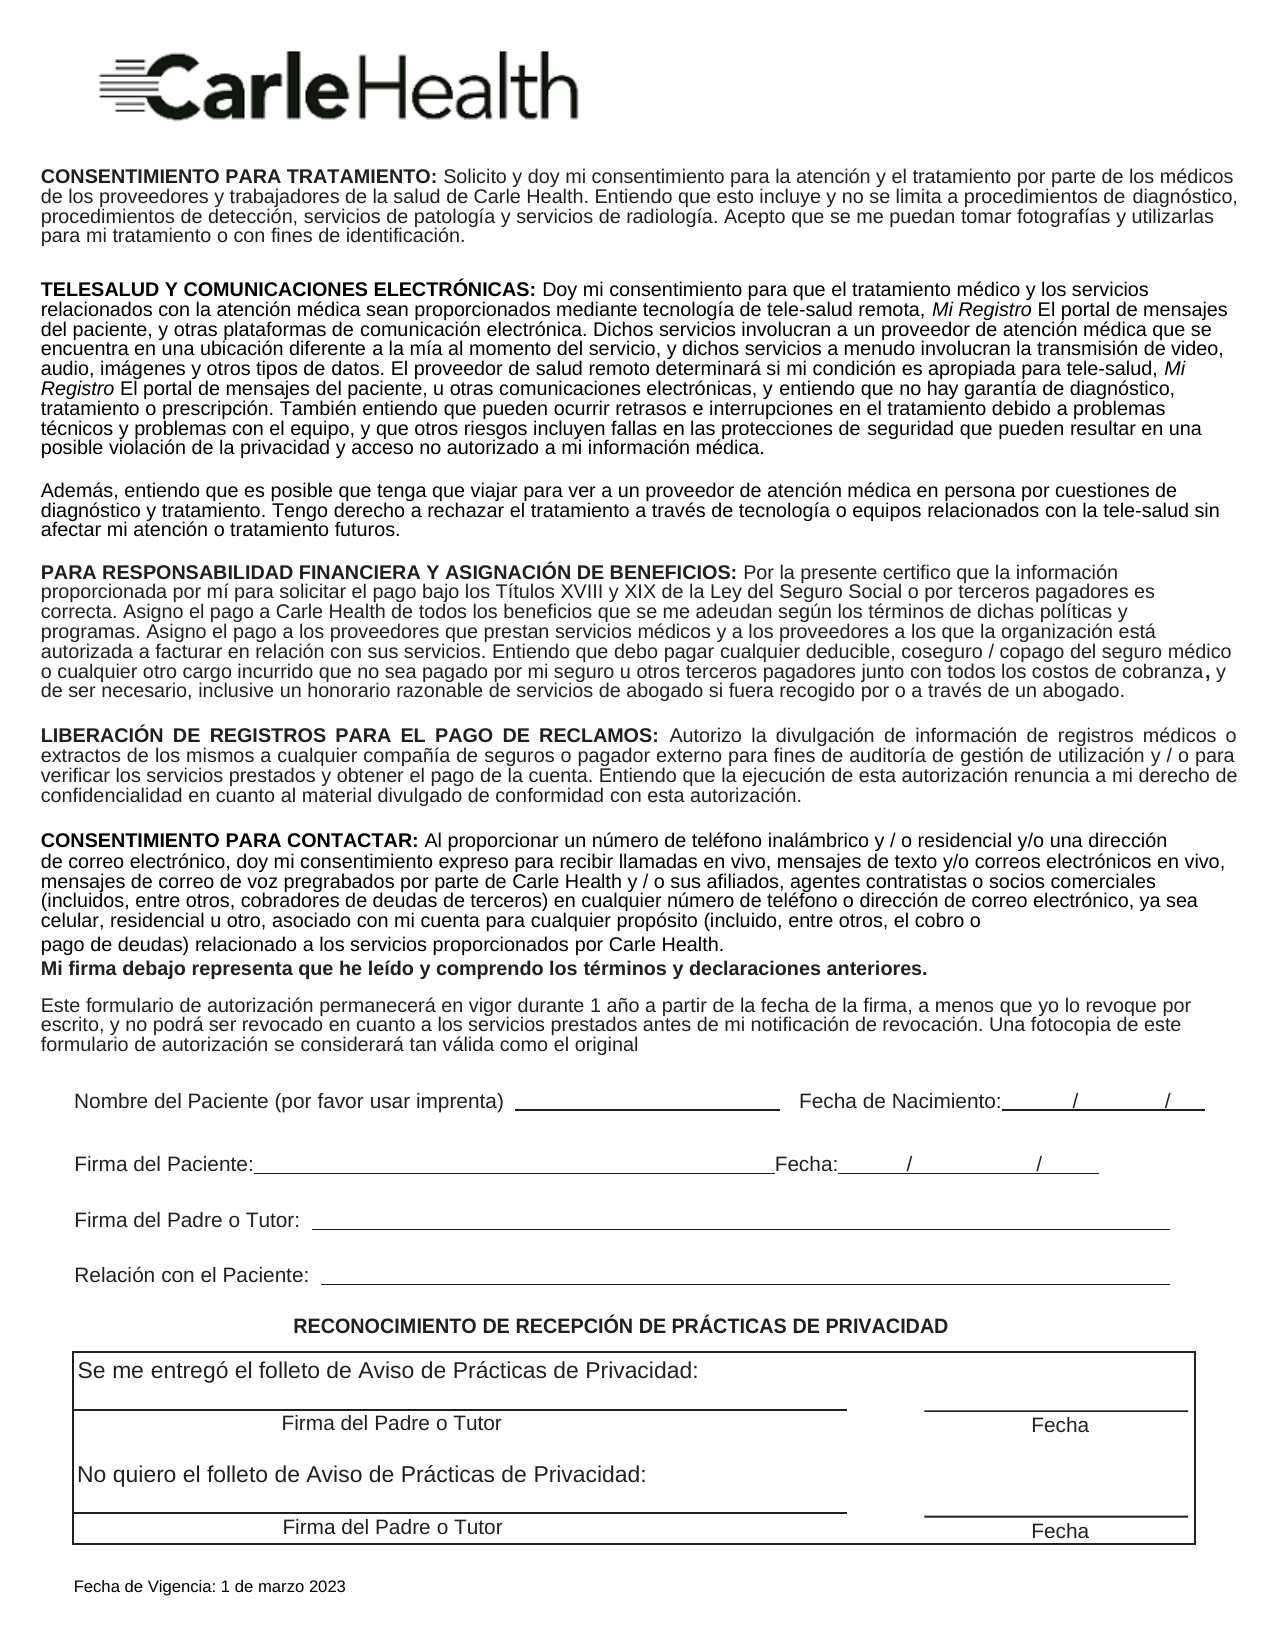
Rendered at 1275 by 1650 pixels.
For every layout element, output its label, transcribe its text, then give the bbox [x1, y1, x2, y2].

text pago de deudas) relacionado a los servicios proporcionados por Carle Health. [41, 932, 1250, 957]
text CONSENTIMIENTO PARA TRATAMIENTO: Solicito y doy mi consentimiento para la atención y el tratamiento por parte de los médicos de los proveedores y trabajadores de la salud de Carle Health. Entiendo que esto incluye y no se limita a procedimientos de diagnóstico, procedimientos de detección, servicios de patología y servicios de radiología. Acepto que se me puedan tomar fotografías y utilizarlas para mi tratamiento o con fines de identificación. [41, 168, 1239, 247]
table_cell Firma del Padre o Tutor [74, 1514, 847, 1543]
text LIBERACIÓN DE REGISTROS PARA EL PAGO DE RECLAMOS: Autorizo la divulgación de información de registros médicos o extractos de los mismos a cualquier compañía de seguros o pagador externo para fines de auditoría de gestión de utilización y / o para verificar los servicios prestados y obtener el pago de la cuenta. Entiendo que la ejecución de esta autorización renuncia a mi derecho de confidencialidad en cuanto al material divulgado de conformidad con esta autorización. [41, 727, 1238, 806]
text TELESALUD Y COMUNICACIONES ELECTRÓNICAS: Doy mi consentimiento para que el tratamiento médico y los servicios relacionados con la atención médica sean proporcionados mediante tecnología de tele-salud remota, Mi Registro El portal de mensajes del paciente, y otras plataformas de comunicación electrónica. Dichos servicios involucran a un proveedor de atención médica que se encuentra en una ubicación diferente a la mía al momento del servicio, y dichos servicios a menudo involucran la transmisión de video, audio, imágenes y otros tipos de datos. El proveedor de salud remoto determinará si mi condición es apropiada para tele-salud, Mi Registro El portal de mensajes del paciente, u otras comunicaciones electrónicas, y entiendo que no hay garantía de diagnóstico, tratamiento o prescripción. También entiendo que pueden ocurrir retrasos e interrupciones en el tratamiento debido a problemas técnicos y problemas con el equipo, y que otros riesgos incluyen fallas en las protecciones de seguridad que pueden resultar en una posible violación de la privacidad y acceso no autorizado a mi información médica. [41, 281, 1232, 459]
table_cell Firma del Padre o Tutor No quiero el folleto de Aviso de Prácticas de Privacidad: [74, 1411, 847, 1512]
text de correo electrónico, doy mi consentimiento expreso para recibir llamadas en vivo, mensajes de texto y/o correos electrónicos en vivo, mensajes de correo de voz pregrabados por parte de Carle Health y / o sus afiliados, agentes contratistas o socios comerciales (incluidos, entre otros, cobradores de deudas de terceros) en cualquier número de teléfono o dirección de correo electrónico, ya sea celular, residencial u otro, asociado con mi cuenta para cualquier propósito (incluido, entre otros, el cobro o [41, 853, 1231, 932]
picture [74, 39, 616, 134]
text Relación con el Paciente: [74, 1263, 1250, 1287]
text PARA RESPONSABILIDAD FINANCIERA Y ASIGNACIÓN DE BENEFICIOS: Por la presente certifico que la información proporcionada por mí para solicitar el pago bajo los Títulos XVIII y XIX de la Ley del Seguro Social o por terceros pagadores es correcta. Asigno el pago a Carle Health de todos los beneficios que se me adeudan según los términos de dichas políticas y programas. Asigno el pago a los proveedores que prestan servicios médicos y a los proveedores a los que la organización está autorizada a facturar en relación con sus servicios. Entiendo que debo pagar cualquier deducible, coseguro / copago del seguro médico o cualquier otro cargo incurrido que no sea pagado por mi seguro u otros terceros pagadores junto con todos los costos de cobranza, y de ser necesario, inclusive un honorario razonable de servicios de abogado si fuera recogido por o a través de un abogado. [41, 564, 1232, 702]
text Fecha de Vigencia: 1 de marzo 2023 [73, 1577, 1250, 1596]
text CONSENTIMIENTO PARA CONTACTAR: Al proporcionar un número de teléfono inalámbrico y / o residencial y/o una dirección [41, 831, 1250, 852]
text Nombre del Paciente (por favor usar imprenta) Fecha de Nacimiento: / / Firma del Paciente: Fecha: / / [74, 1057, 1205, 1184]
table_header Se me entregó el folleto de Aviso de Prácticas de Privacidad: [74, 1353, 847, 1408]
title RECONOCIMIENTO DE RECEPCIÓN DE PRÁCTICAS DE PRIVACIDAD [292, 1313, 949, 1337]
text Firma del Padre o Tutor: [74, 1208, 1250, 1232]
text Además, entiendo que es posible que tenga que viajar para ver a un proveedor de atención médica en persona por cuestiones de diagnóstico y tratamiento. Tengo derecho a rechazar el tratamiento a través de tecnología o equipos relacionados con la tele-salud sin afectar mi atención o tratamiento futuros. [41, 482, 1250, 541]
table_header Fecha Fecha [847, 1353, 1194, 1543]
text Mi firma debajo representa que he leído y comprendo los términos y declaraciones anteriores. [41, 957, 1250, 979]
text Este formulario de autorización permanecerá en vigor durante 1 año a partir de la fecha de la firma, a menos que yo lo revoque por escrito, y no podrá ser revocado en cuanto a los servicios prestados antes de mi notificación de revocación. Una fotocopia de este formulario de autorización se considerará tan válida como el original [41, 996, 1239, 1056]
